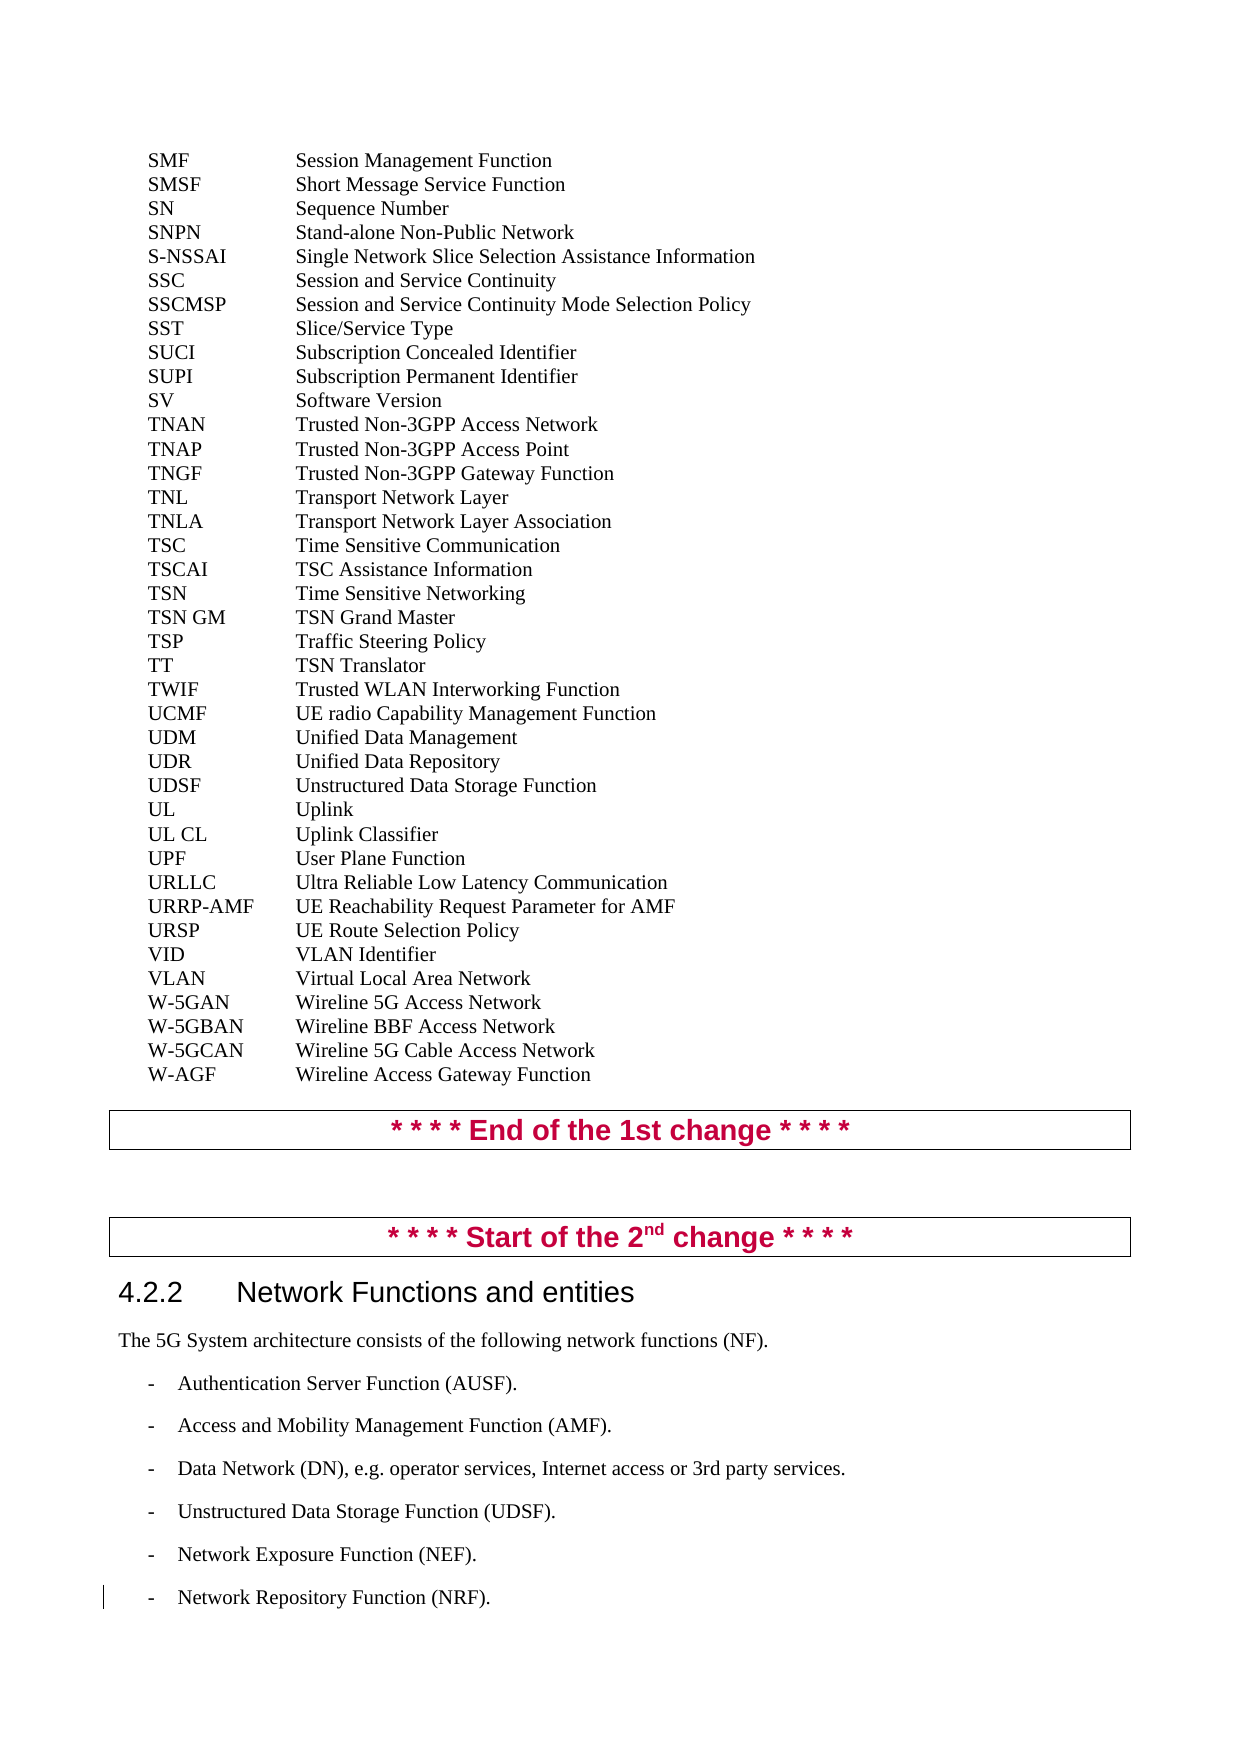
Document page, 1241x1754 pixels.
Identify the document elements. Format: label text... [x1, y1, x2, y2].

text * * * * End of the 1st change * * * * [110, 1111, 1130, 1149]
text SSC Session and Service Continuity [148, 268, 1122, 292]
text TSP Traffic Steering Policy [148, 629, 1122, 653]
text SSCMSP Session and Service Continuity Mode Selection Policy [148, 292, 1122, 316]
text TNAP Trusted Non-3GPP Access Point [148, 436, 1122, 461]
text TSC Time Sensitive Communication [148, 533, 1122, 557]
text SMSF Short Message Service Function [148, 172, 1122, 196]
text SST Slice/Service Type [148, 316, 1122, 340]
text URSP UE Route Selection Policy [148, 918, 1122, 942]
text TNL Transport Network Layer [148, 484, 1122, 509]
text SMF Session Management Function [148, 148, 1122, 172]
text W-5GBAN Wireline BBF Access Network [148, 1014, 1122, 1038]
text TSN Time Sensitive Networking [148, 581, 1122, 605]
text - Network Exposure Function (NEF). [148, 1542, 1122, 1566]
text VID VLAN Identifier [148, 942, 1122, 966]
text UDR Unified Data Repository [148, 749, 1122, 773]
text W-5GCAN Wireline 5G Cable Access Network [148, 1038, 1122, 1062]
text TSN GM TSN Grand Master [148, 605, 1122, 629]
text SN Sequence Number [148, 196, 1122, 220]
text TSCAI TSC Assistance Information [148, 557, 1122, 581]
text TNAN Trusted Non-3GPP Access Network [148, 412, 1122, 436]
text S-NSSAI Single Network Slice Selection Assistance Information [148, 244, 1122, 268]
text UL Uplink [148, 797, 1122, 821]
text SUPI Subscription Permanent Identifier [148, 364, 1122, 388]
text SNPN Stand-alone Non-Public Network [148, 220, 1122, 244]
text W-AGF Wireline Access Gateway Function [148, 1062, 1122, 1086]
text TWIF Trusted WLAN Interworking Function [148, 677, 1122, 701]
text SV Software Version [148, 388, 1122, 412]
text UPF User Plane Function [148, 846, 1122, 869]
text URLLC Ultra Reliable Low Latency Communication [148, 869, 1122, 894]
text The 5G System architecture consists of the following network functions (NF). [118, 1328, 1122, 1352]
text UDSF Unstructured Data Storage Function [148, 773, 1122, 797]
text SUCI Subscription Concealed Identifier [148, 340, 1122, 364]
text - Unstructured Data Storage Function (UDSF). [148, 1499, 1122, 1523]
text - Data Network (DN), e.g. operator services, Internet access or 3rd party services. [148, 1456, 1122, 1480]
text UCMF UE radio Capability Management Function [148, 701, 1122, 725]
text W-5GAN Wireline 5G Access Network [148, 990, 1122, 1014]
text TNLA Transport Network Layer Association [148, 509, 1122, 533]
text VLAN Virtual Local Area Network [148, 966, 1122, 990]
text TNGF Trusted Non-3GPP Gateway Function [148, 461, 1122, 484]
text - Network Repository Function (NRF). [148, 1584, 1122, 1609]
text UDM Unified Data Management [148, 725, 1122, 749]
text - Access and Mobility Management Function (AMF). [148, 1413, 1122, 1437]
text UL CL Uplink Classifier [148, 821, 1122, 846]
text * * * * Start of the 2nd change * * * * [110, 1218, 1130, 1256]
text TT TSN Translator [148, 653, 1122, 677]
text - Authentication Server Function (AUSF). [148, 1371, 1122, 1394]
subtitle 4.2.2 Network Functions and entities [118, 1275, 1122, 1309]
text URRP-AMF UE Reachability Request Parameter for AMF [148, 894, 1122, 918]
